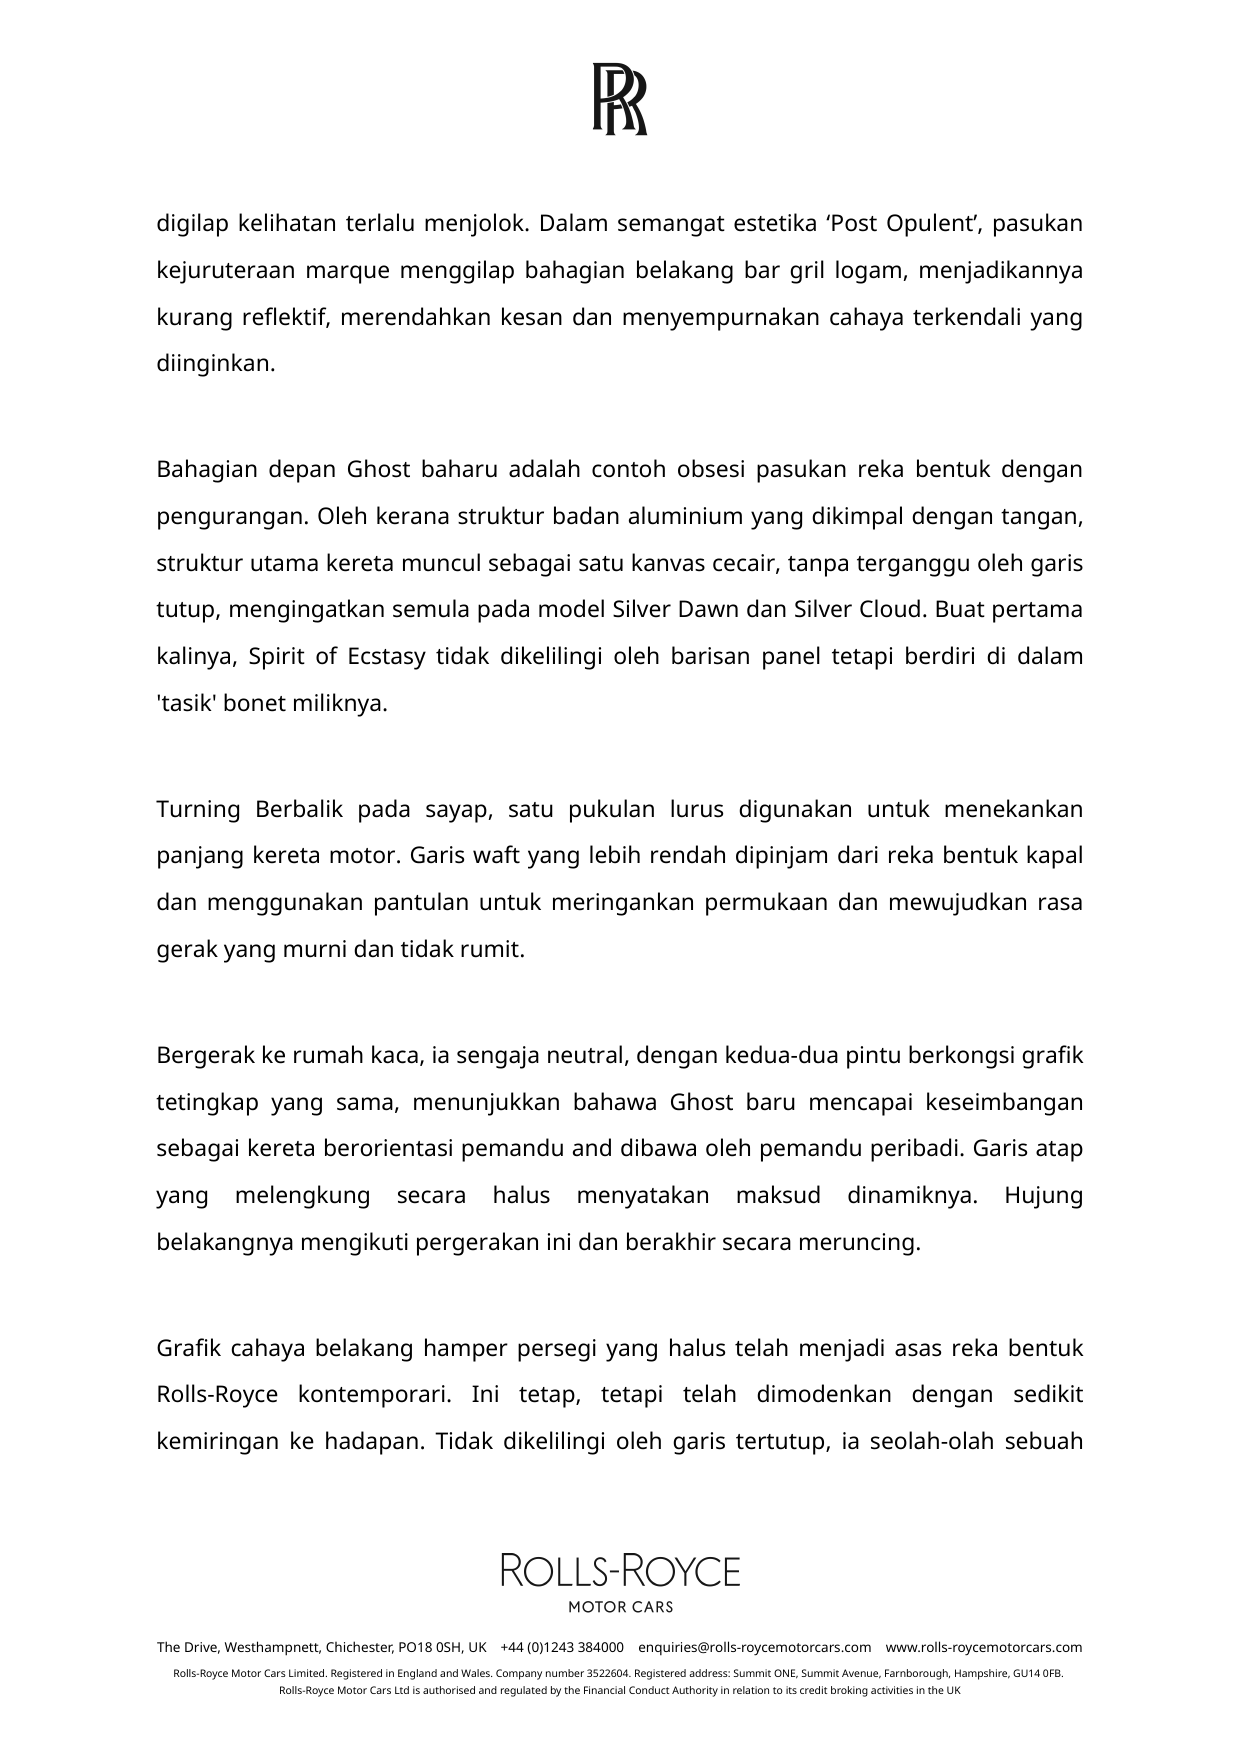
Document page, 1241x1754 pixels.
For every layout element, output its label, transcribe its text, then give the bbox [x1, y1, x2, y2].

text Turning Berbalik pada sayap, satu pukulan lurus digunakan untuk menekankan panjang kereta motor. Garis waft yang lebih rendah dipinjam dari reka bentuk kapal dan menggunakan pantulan untuk meringankan permukaan dan mewujudkan rasa gerak yang murni dan tidak rumit. [156, 793, 1085, 964]
picture [500, 1553, 741, 1614]
picture [592, 62, 648, 136]
text Bergerak ke rumah kaca, ia sengaja neutral, dengan kedua-dua pintu berkongsi grafik tetingkap yang sama, menunjukkan bahawa Ghost baru mencapai keseimbangan sebagai kereta berorientasi pemandu and dibawa oleh pemandu peribadi. Garis atap yang melengkung secara halus menyatakan maksud dinamiknya. Hujung belakangnya mengikuti pergerakan ini dan berakhir secara meruncing. [156, 1039, 1085, 1257]
text Bahagian depan Ghost baharu adalah contoh obsesi pasukan reka bentuk dengan pengurangan. Oleh kerana struktur badan aluminium yang dikimpal dengan tangan, struktur utama kereta muncul sebagai satu kanvas cecair, tanpa terganggu oleh garis tutup, mengingatkan semula pada model Silver Dawn dan Silver Cloud. Buat pertama kalinya, Spirit of Ecstasy tidak dikelilingi oleh barisan panel tetapi berdiri di dalam 'tasik' bonet miliknya. [156, 453, 1085, 718]
